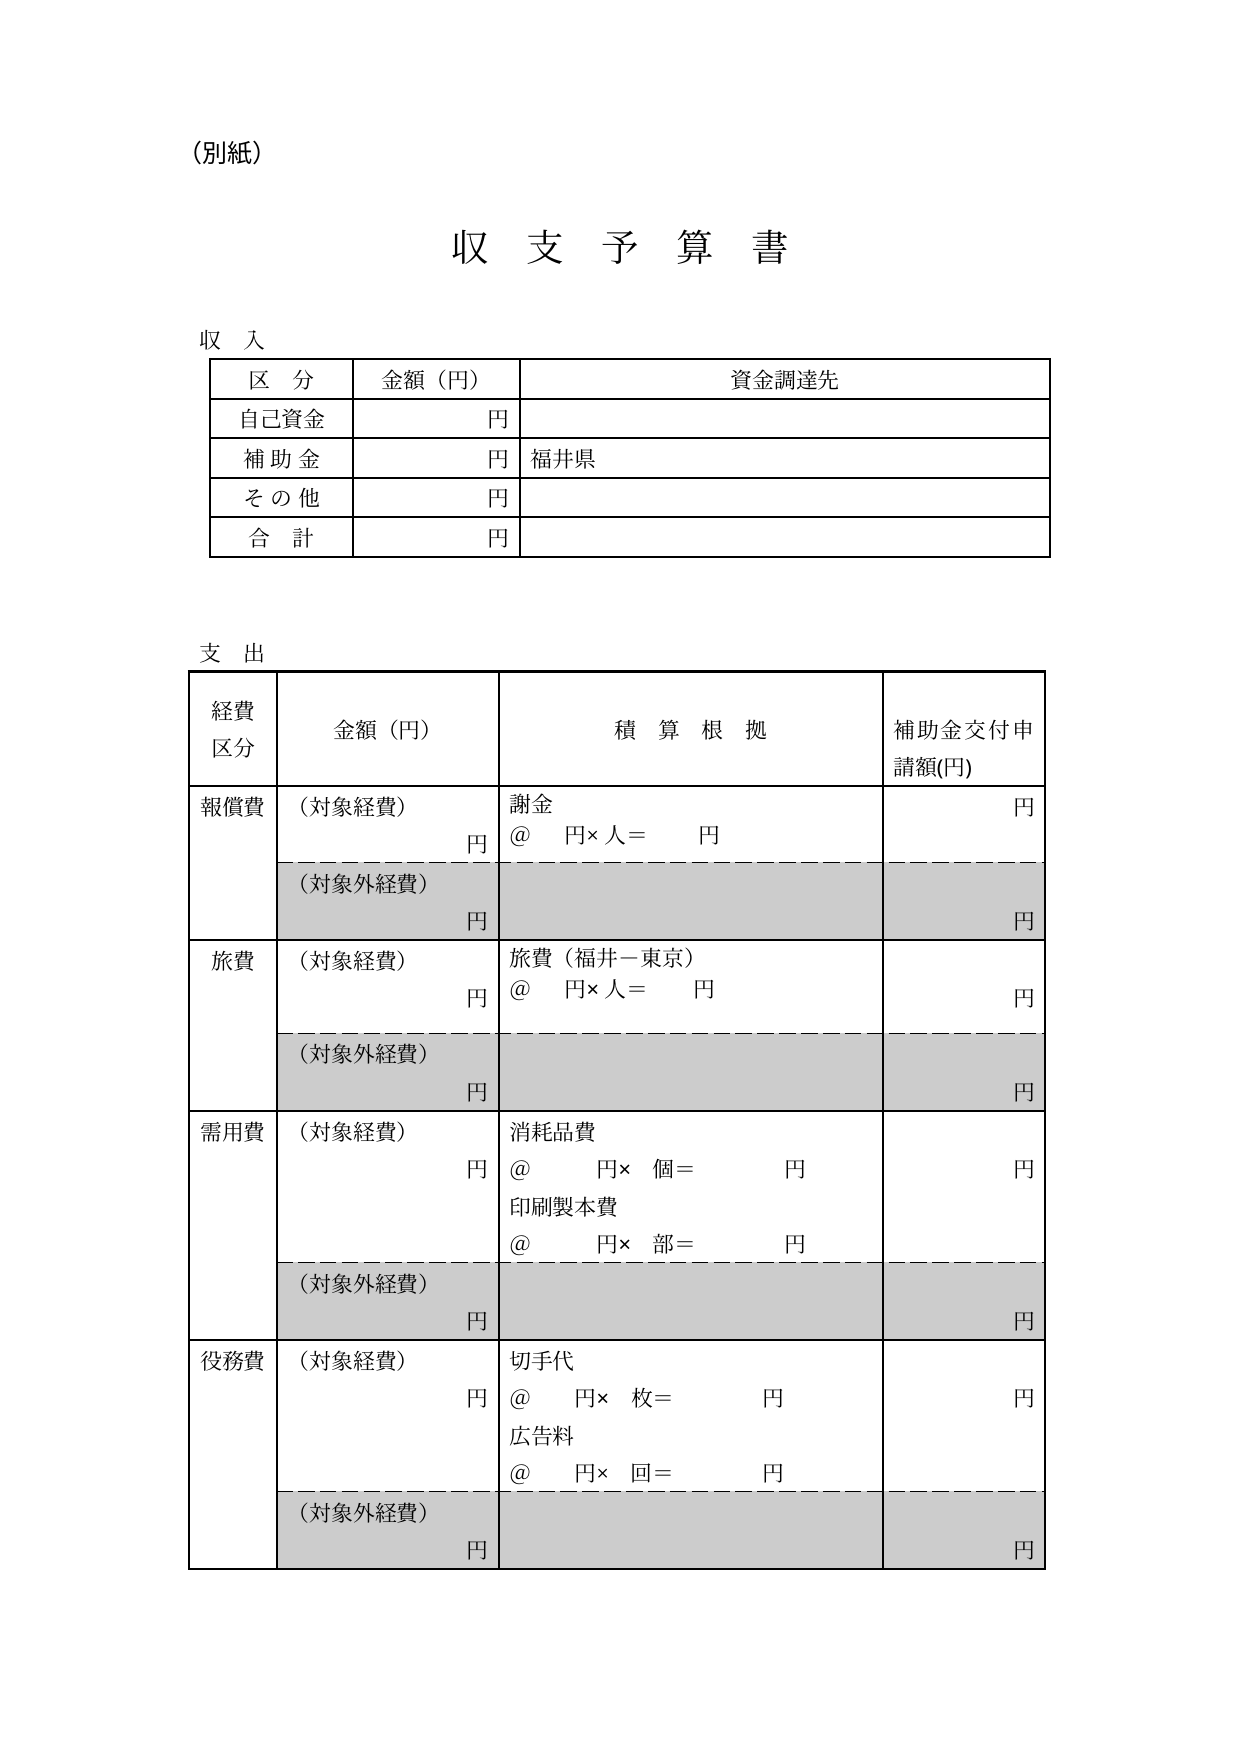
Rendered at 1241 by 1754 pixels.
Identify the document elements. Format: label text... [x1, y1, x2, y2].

table_cell 円 [354, 518, 519, 556]
table_cell （対象外経費） 円 [278, 1033, 498, 1110]
table_cell 報償費 [190, 787, 276, 939]
table_cell （対象経費） 円 [278, 941, 498, 1033]
table_cell [521, 479, 1049, 516]
table_cell （対象経費） 円 [278, 787, 498, 862]
table_cell [500, 1033, 882, 1110]
table_header 金額（円） [354, 360, 519, 397]
table_cell 円 [884, 1033, 1044, 1110]
table_cell （対象外経費） 円 [278, 1491, 498, 1568]
table_header 区 分 [211, 360, 352, 397]
table_cell 補 助 金 [211, 439, 352, 477]
table_cell 旅費（福井－東京） ＠ 円× 人＝ 円 [500, 941, 882, 1033]
table_header 金額（円） [278, 673, 498, 785]
table_cell 円 [884, 941, 1044, 1033]
text 収 入 [177, 320, 1063, 358]
table_cell 消耗品費 ＠ 円× 個＝ 円 印刷製本費 ＠ 円× 部＝ 円 [500, 1112, 882, 1262]
table_cell 役務費 [190, 1341, 276, 1568]
text （別紙） [177, 133, 1063, 170]
table_cell そ の 他 [211, 479, 352, 516]
table_cell [500, 1262, 882, 1339]
table_cell 切手代 ＠ 円× 枚＝ 円 広告料 ＠ 円× 回＝ 円 [500, 1341, 882, 1491]
table_cell 合 計 [211, 518, 352, 556]
text 収 支 予 算 書 [177, 208, 1063, 283]
table_cell 福井県 [521, 439, 1049, 477]
table_cell 円 [884, 1262, 1044, 1339]
table_cell （対象外経費） 円 [278, 862, 498, 939]
table_cell [521, 518, 1049, 556]
table_cell 円 [884, 1341, 1044, 1491]
table_header 資金調達先 [521, 360, 1049, 397]
table_cell 円 [884, 787, 1044, 862]
table_cell 円 [884, 862, 1044, 939]
table_cell [500, 1491, 882, 1568]
table_cell 需用費 [190, 1112, 276, 1339]
table_cell [521, 400, 1049, 437]
table_cell （対象経費） 円 [278, 1112, 498, 1262]
table_cell 円 [354, 439, 519, 477]
text 支 出 [177, 633, 1063, 670]
table_cell [500, 862, 882, 939]
table_cell 円 [884, 1491, 1044, 1568]
table_cell （対象外経費） 円 [278, 1262, 498, 1339]
table_cell 謝金 ＠ 円× 人＝ 円 [500, 787, 882, 862]
table_cell （対象経費） 円 [278, 1341, 498, 1491]
table_header 補助金交付申請額(円) [884, 673, 1044, 785]
table_cell 円 [354, 400, 519, 437]
table_cell 自己資金 [211, 400, 352, 437]
table_cell 円 [354, 479, 519, 516]
table_cell 旅費 [190, 941, 276, 1110]
table_cell 円 [884, 1112, 1044, 1262]
table_header 積 算 根 拠 [500, 673, 882, 785]
table_header 経費 区分 [190, 673, 276, 785]
